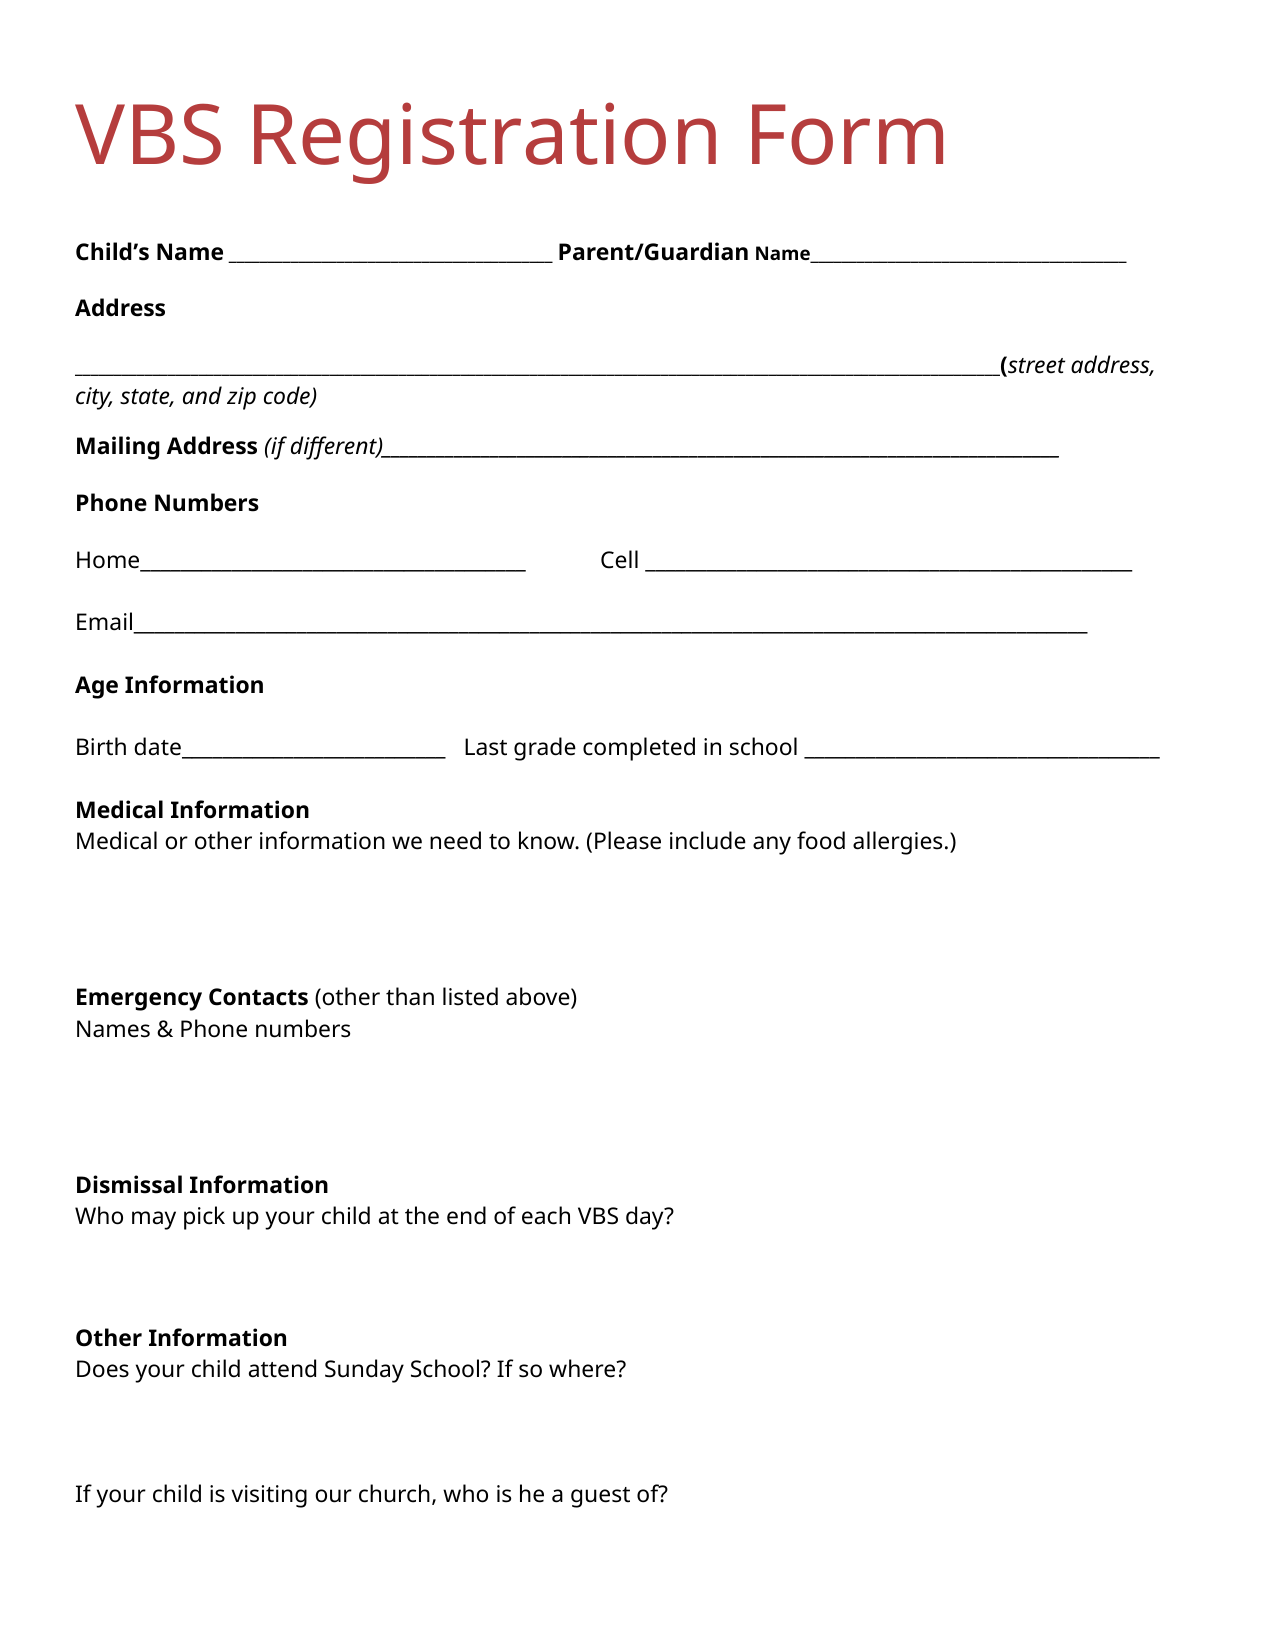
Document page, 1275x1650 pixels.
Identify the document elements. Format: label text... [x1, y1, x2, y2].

text Age Information [75, 669, 1200, 700]
text ________________________________________________________________________________________________________________________(street address, city, state, and zip code) [75, 349, 1200, 411]
text Dismissal Information [75, 1169, 1200, 1200]
text If your child is visiting our church, who is he a guest of? [75, 1478, 1200, 1509]
text Birth date__________________________ Last grade completed in school ___________________________________ [75, 731, 1200, 762]
text Medical or other information we need to know. (Please include any food allergies.) [75, 825, 1200, 856]
text Does your child attend Sunday School? If so where? [75, 1353, 1200, 1384]
text Other Information [75, 1322, 1200, 1353]
text Who may pick up your child at the end of each VBS day? [75, 1200, 1200, 1231]
text Mailing Address (if different)___________________________________________________________________________ [75, 430, 1200, 461]
text Medical Information [75, 794, 1200, 825]
text Home______________________________________ Cell ________________________________________________ [75, 544, 1200, 575]
text Names & Phone numbers [75, 1012, 1200, 1044]
text Email______________________________________________________________________________________________ [75, 606, 1200, 637]
text Child’s Name __________________________________________ Parent/Guardian Name_________________________________________ [75, 235, 1200, 267]
text Address [75, 292, 1200, 323]
text Emergency Contacts (other than listed above) [75, 981, 1200, 1012]
text Phone Numbers [75, 487, 1200, 518]
text VBS Registration Form [75, 75, 1200, 188]
